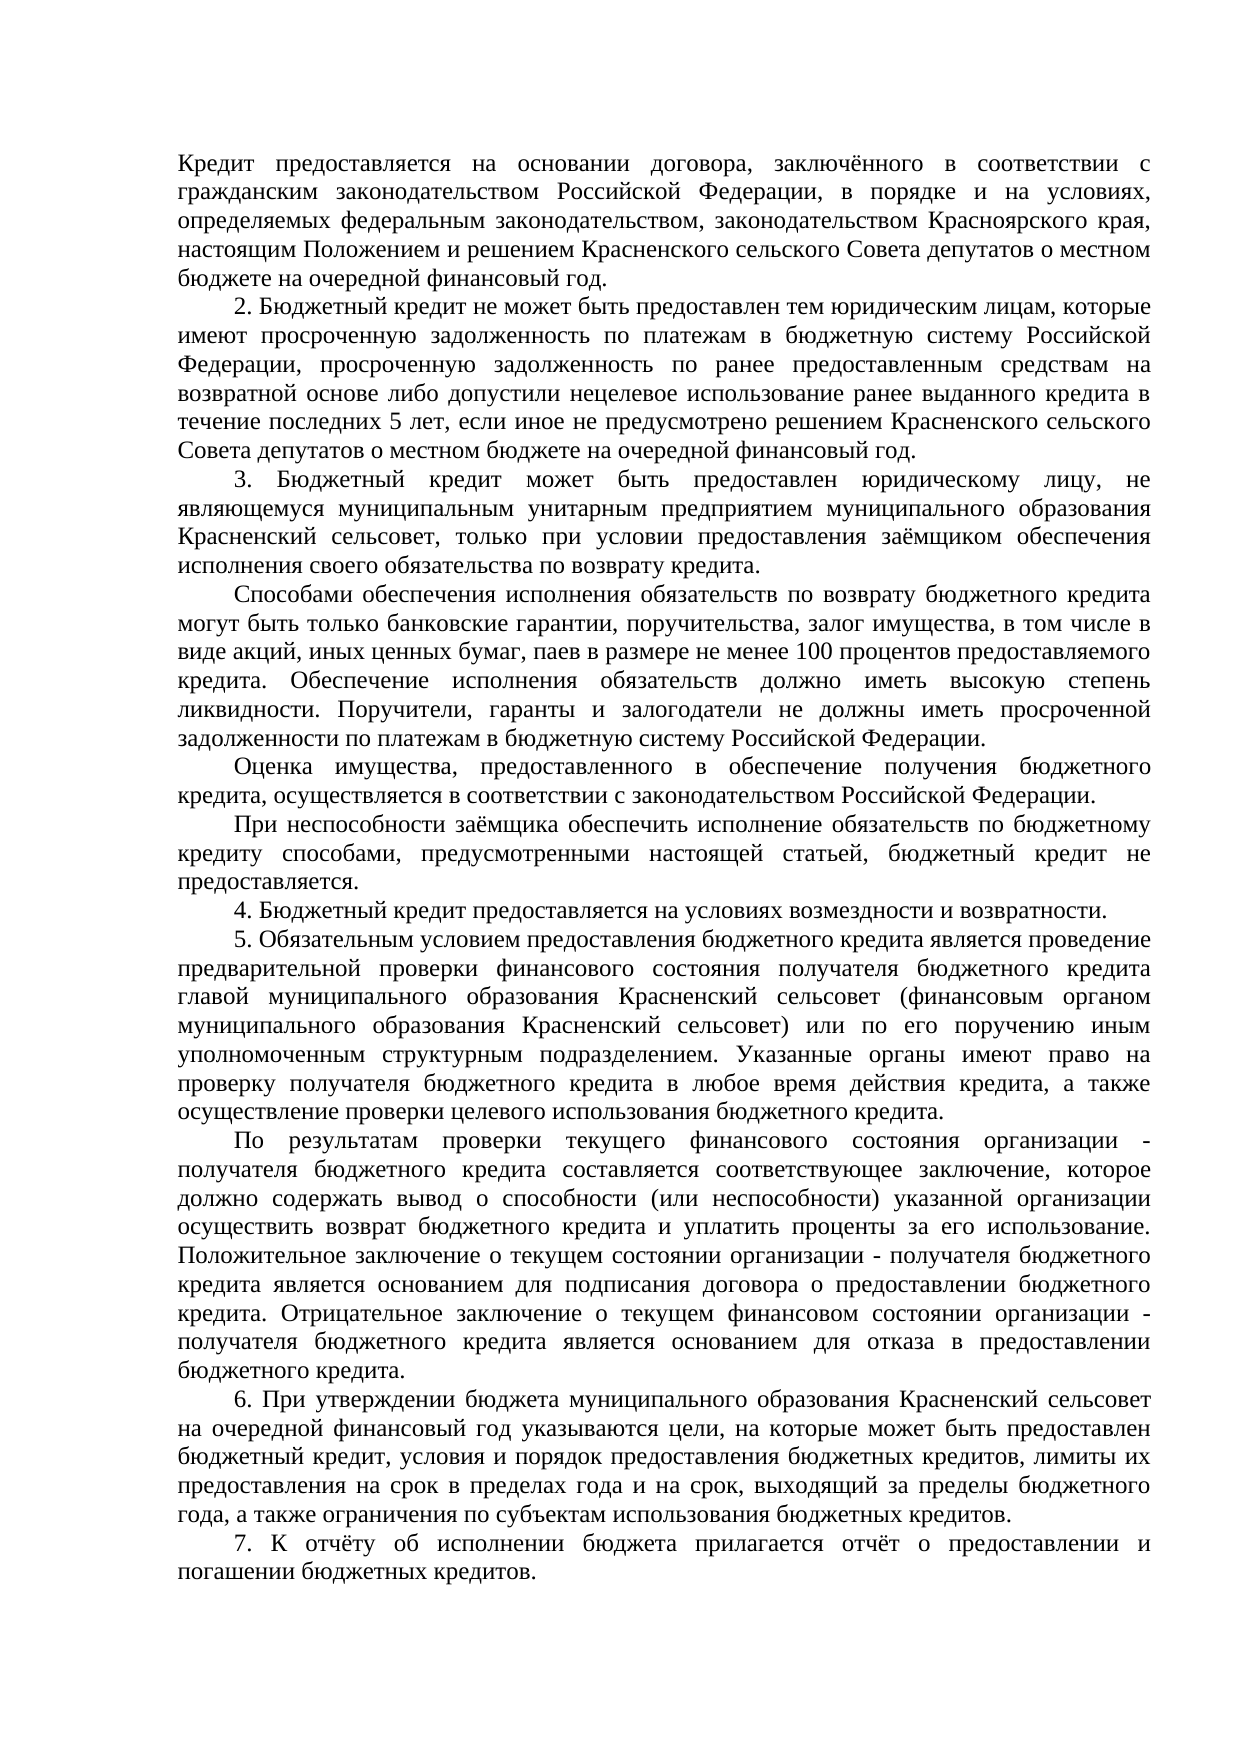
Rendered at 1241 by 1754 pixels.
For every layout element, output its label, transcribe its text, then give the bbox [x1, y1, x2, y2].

text 2. Бюджетный кредит не может быть предоставлен тем юридическим лицам, которые имеют просроченную задолженность по платежам в бюджетную систему Российской Федерации, просроченную задолженность по ранее предоставленным средствам на возвратной основе либо допустили нецелевое использование ранее выданного кредита в течение последних 5 лет, если иное не предусмотрено решением Красненского сельского Совета депутатов о местном бюджете на очередной финансовый год. [177, 291, 1152, 464]
text 3. Бюджетный кредит может быть предоставлен юридическому лицу, не являющемуся муниципальным унитарным предприятием муниципального образования Красненский сельсовет, только при условии предоставления заёмщиком обеспечения исполнения своего обязательства по возврату кредита. [177, 464, 1152, 579]
text Оценка имущества, предоставленного в обеспечение получения бюджетного кредита, осуществляется в соответствии с законодательством Российской Федерации. [177, 751, 1152, 809]
text 5. Обязательным условием предоставления бюджетного кредита является проведение предварительной проверки финансового состояния получателя бюджетного кредита главой муниципального образования Красненский сельсовет (финансовым органом муниципального образования Красненский сельсовет) или по его поручению иным уполномоченным структурным подразделением. Указанные органы имеют право на проверку получателя бюджетного кредита в любое время действия кредита, а также осуществление проверки целевого использования бюджетного кредита. [177, 924, 1152, 1125]
text Способами обеспечения исполнения обязательств по возврату бюджетного кредита могут быть только банковские гарантии, поручительства, залог имущества, в том числе в виде акций, иных ценных бумаг, паев в размере не менее 100 процентов предоставляемого кредита. Обеспечение исполнения обязательств должно иметь высокую степень ликвидности. Поручители, гаранты и залогодатели не должны иметь просроченной задолженности по платежам в бюджетную систему Российской Федерации. [177, 579, 1152, 751]
text 7. К отчёту об исполнении бюджета прилагается отчёт о предоставлении и погашении бюджетных кредитов. [177, 1528, 1152, 1585]
text При неспособности заёмщика обеспечить исполнение обязательств по бюджетному кредиту способами, предусмотренными настоящей статьей, бюджетный кредит не предоставляется. [177, 809, 1152, 895]
text По результатам проверки текущего финансового состояния организации - получателя бюджетного кредита составляется соответствующее заключение, которое должно содержать вывод о способности (или неспособности) указанной организации осуществить возврат бюджетного кредита и уплатить проценты за его использование. Положительное заключение о текущем состоянии организации - получателя бюджетного кредита является основанием для подписания договора о предоставлении бюджетного кредита. Отрицательное заключение о текущем финансовом состоянии организации - получателя бюджетного кредита является основанием для отказа в предоставлении бюджетного кредита. [177, 1125, 1152, 1384]
text 6. При утверждении бюджета муниципального образования Красненский сельсовет на очередной финансовый год указываются цели, на которые может быть предоставлен бюджетный кредит, условия и порядок предоставления бюджетных кредитов, лимиты их предоставления на срок в пределах года и на срок, выходящий за пределы бюджетного года, а также ограничения по субъектам использования бюджетных кредитов. [177, 1384, 1152, 1528]
text 4. Бюджетный кредит предоставляется на условиях возмездности и возвратности. [177, 895, 1152, 924]
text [177, 148, 1152, 291]
